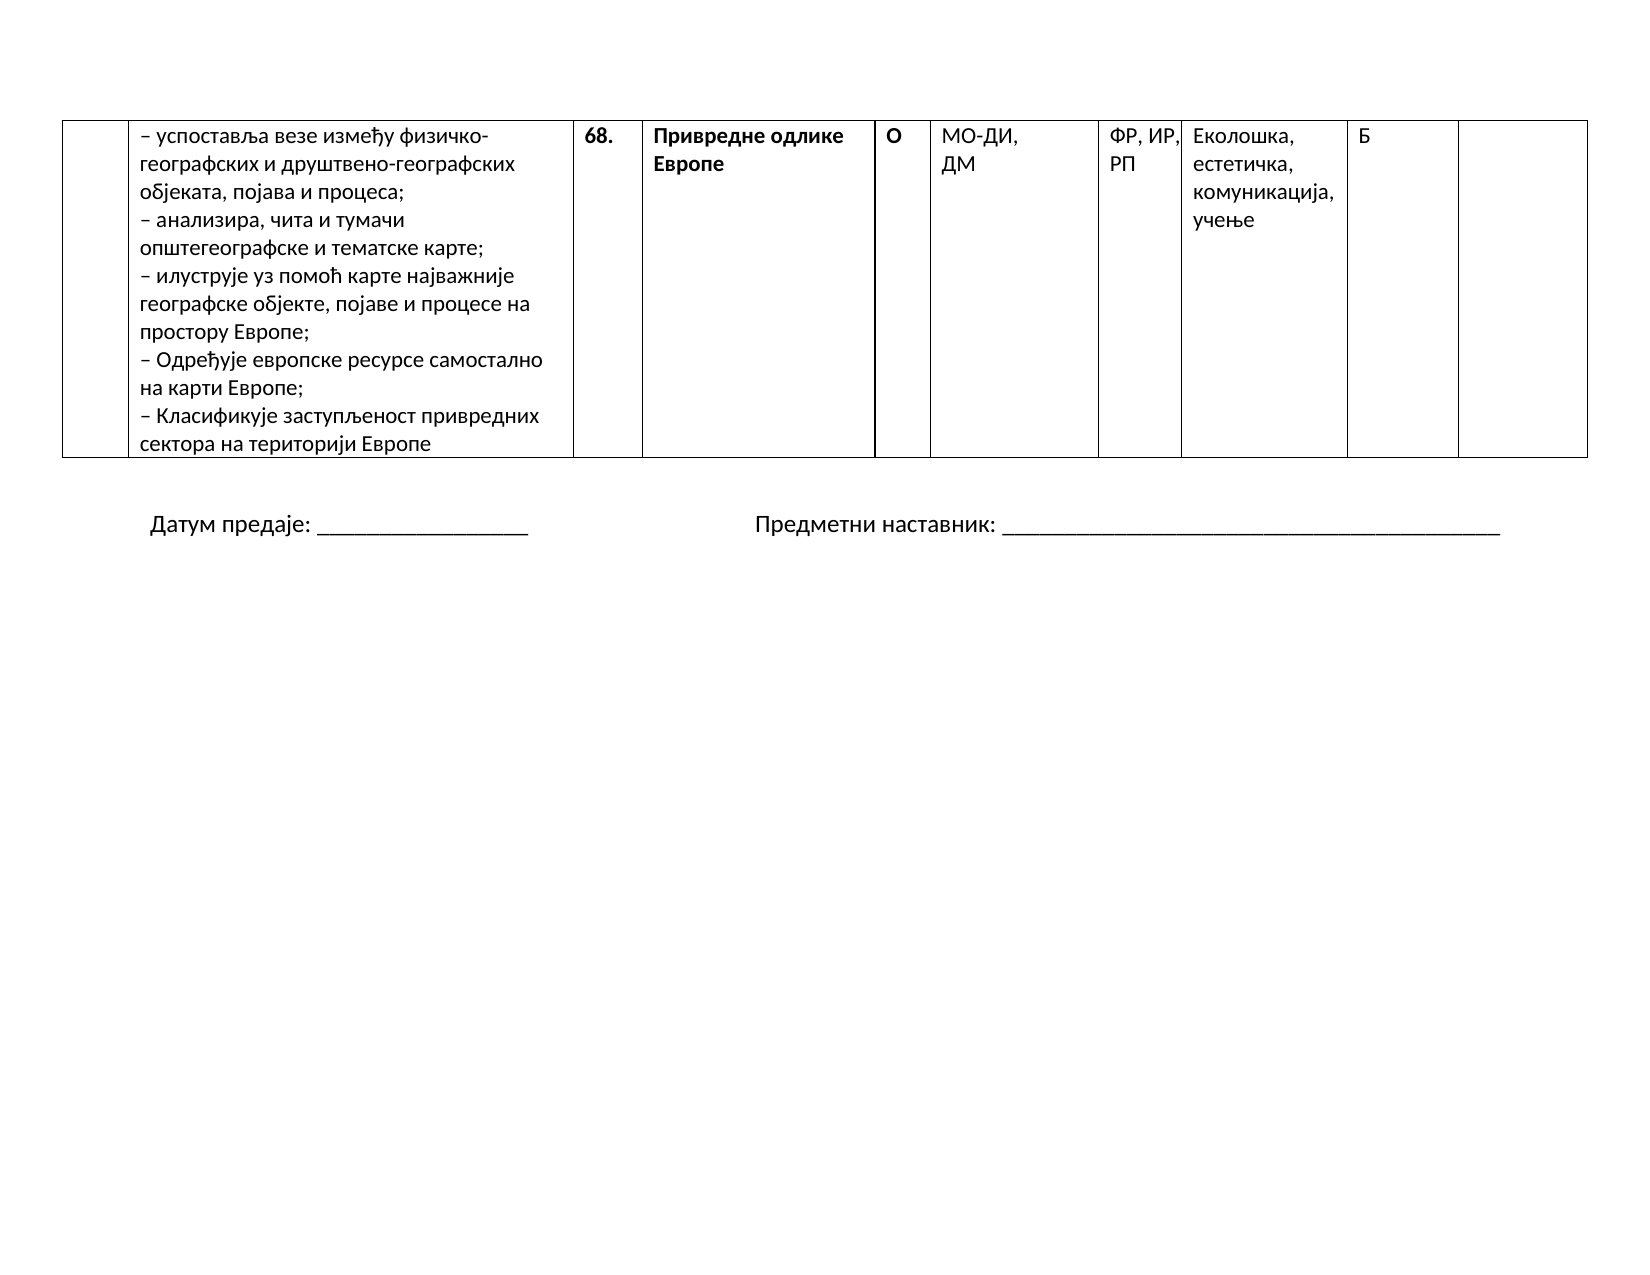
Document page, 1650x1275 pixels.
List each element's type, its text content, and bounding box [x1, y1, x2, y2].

table_cell – успоставља везе између физичко-географских и друштвено-географских објеката, појава и процеса; – анализира, чита и тумачи општегеографске и тематске карте; – илуструје уз помоћ карте најважније географске објекте, појаве и процесе на простору Европе; – Одређује европске ресурсе самостално на карти Европе; – Класификује заступљеност привредних сектора на територији Европе [129, 121, 573, 457]
table_cell 68. [574, 121, 642, 457]
table_cell ФР, ИР, РП [1099, 121, 1181, 457]
table_cell Еколошка, естетичка, комуникација, учење [1182, 121, 1347, 457]
table_cell Б [1348, 121, 1458, 457]
table_cell МО-ДИ, ДМ [931, 121, 1098, 457]
table_cell [63, 121, 128, 457]
table_cell О [876, 121, 930, 457]
text Датум предаје: _________________ Предметни наставник: ________________________________________ [150, 508, 1500, 538]
table_cell Привредне одлике Европе [643, 121, 874, 457]
table_cell [1459, 121, 1587, 457]
